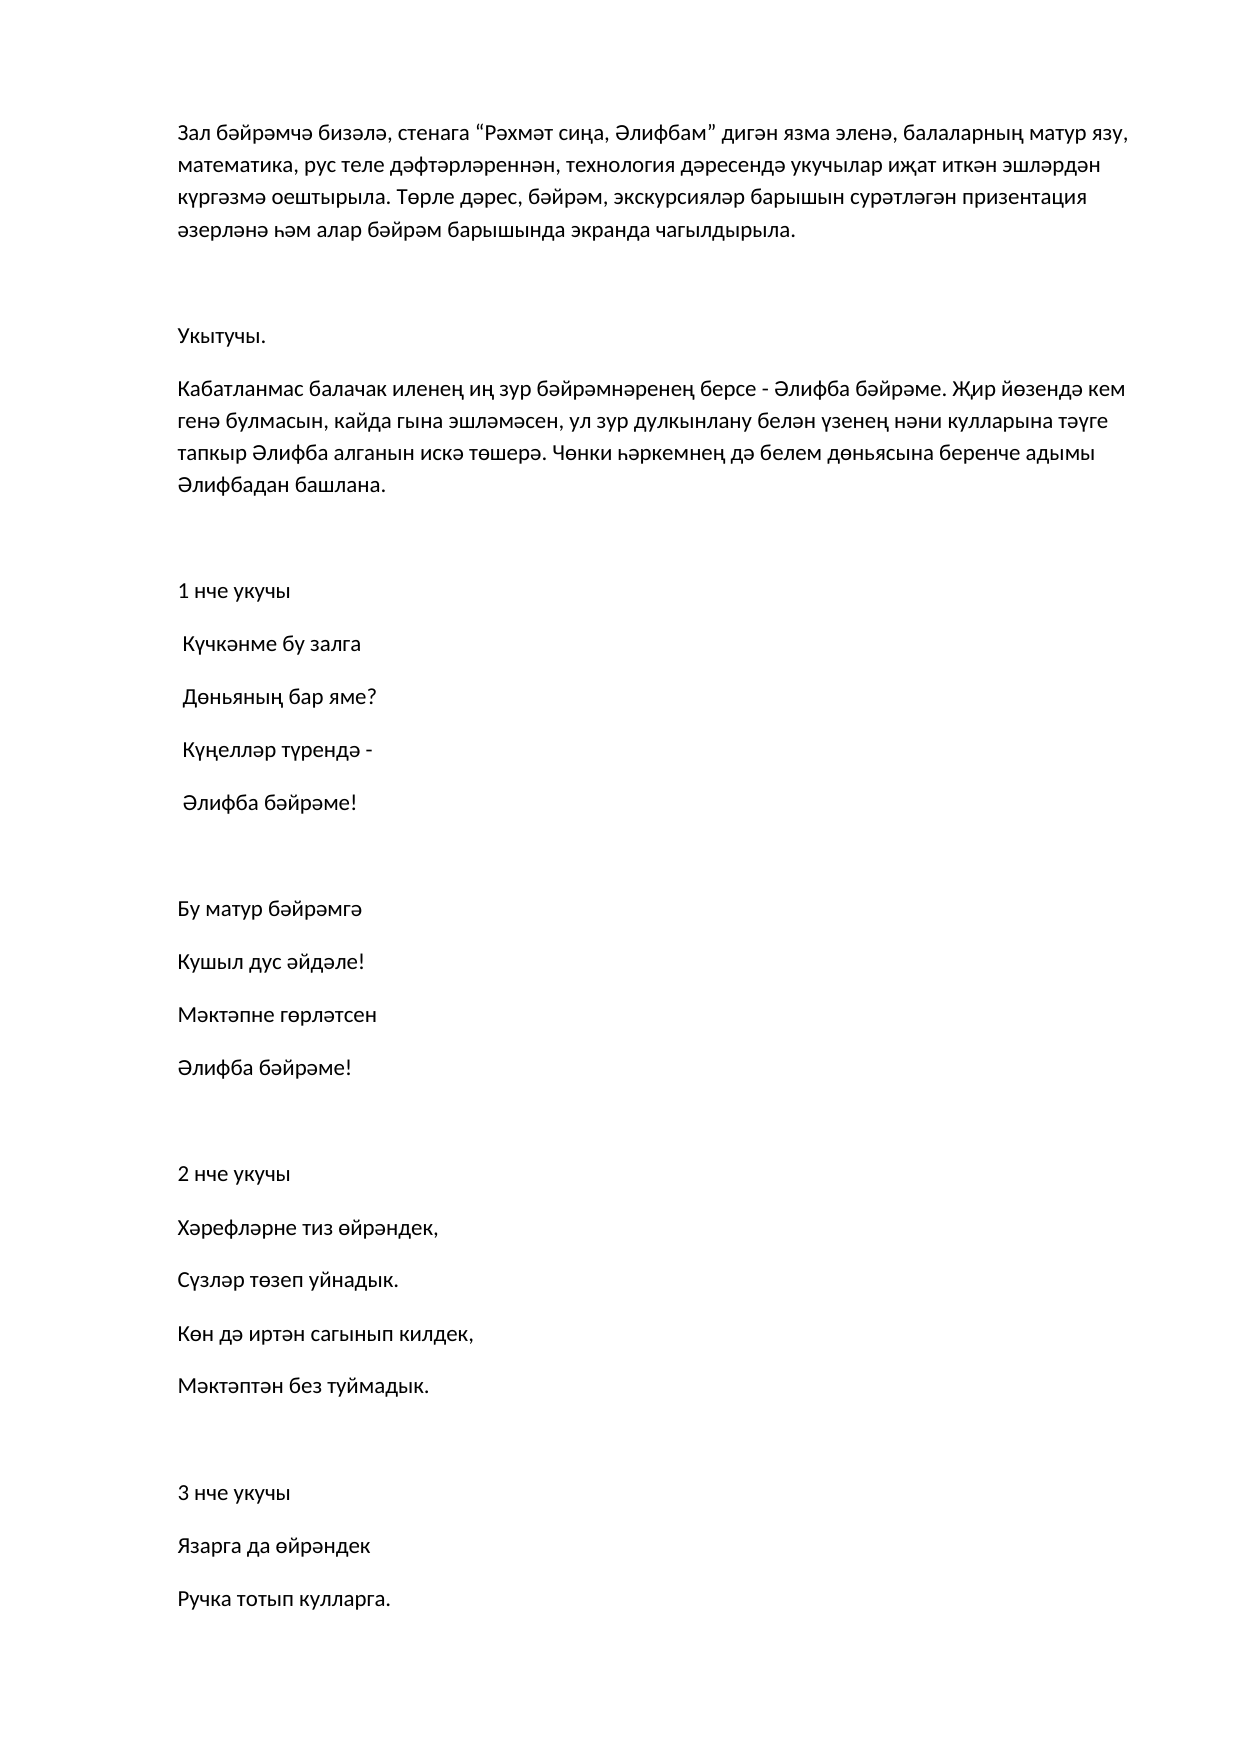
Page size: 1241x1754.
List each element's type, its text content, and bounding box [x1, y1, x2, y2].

text Кушыл дус әйдәле! [177, 947, 1152, 976]
text Әлифба бәйрәме! [177, 1053, 1152, 1082]
text 1 нче укучы [177, 576, 1152, 604]
text Хәрефләрне тиз өйрәндек, [177, 1213, 1152, 1241]
text Дөньяның бар яме? [177, 682, 1152, 710]
text 3 нче укучы [177, 1478, 1152, 1506]
text Бу матур бәйрәмгә [177, 894, 1152, 922]
text Укытучы. [177, 321, 1152, 349]
text 2 нче укучы [177, 1159, 1152, 1188]
text Мәктәпне гөрләтсен [177, 1001, 1152, 1028]
text Язарга да өйрәндек [177, 1531, 1152, 1559]
text Ручка тотып кулларга. [177, 1584, 1152, 1612]
text Мәктәптән без туймадык. [177, 1372, 1152, 1400]
text Күңелләр түрендә - [177, 735, 1152, 763]
text Әлифба бәйрәме! [177, 788, 1152, 816]
text Көн дә иртән сагынып килдек, [177, 1319, 1152, 1347]
text Сүзләр төзеп уйнадык. [177, 1266, 1152, 1294]
text Күчкәнме бу залга [177, 629, 1152, 657]
text Зал бәйрәмчә бизәлә, стенага “Рәхмәт сиңа, Әлифбам” дигән язма эленә, балаларның матур язу, математика, рус теле дәфтәрләреннән, технология дәресендә укучылар иҗат иткән эшләрдән күргәзмә оештырыла. Төрле дәрес, бәйрәм, экскурсияләр барышын сурәтләгән призентация әзерләнә һәм алар бәйрәм барышында экранда чагылдырыла. [177, 118, 1152, 243]
text Кабатланмас балачак иленең иң зур бәйрәмнәренең берсе - Әлифба бәйрәме. Җир йөзендә кем генә булмасын, кайда гына эшләмәсен, ул зур дулкынлану белән үзенең нәни кулларына тәүге тапкыр Әлифба алганын искә төшерә. Чөнки һәркемнең дә белем дөньясына беренче адымы Әлифбадан башлана. [177, 374, 1152, 498]
